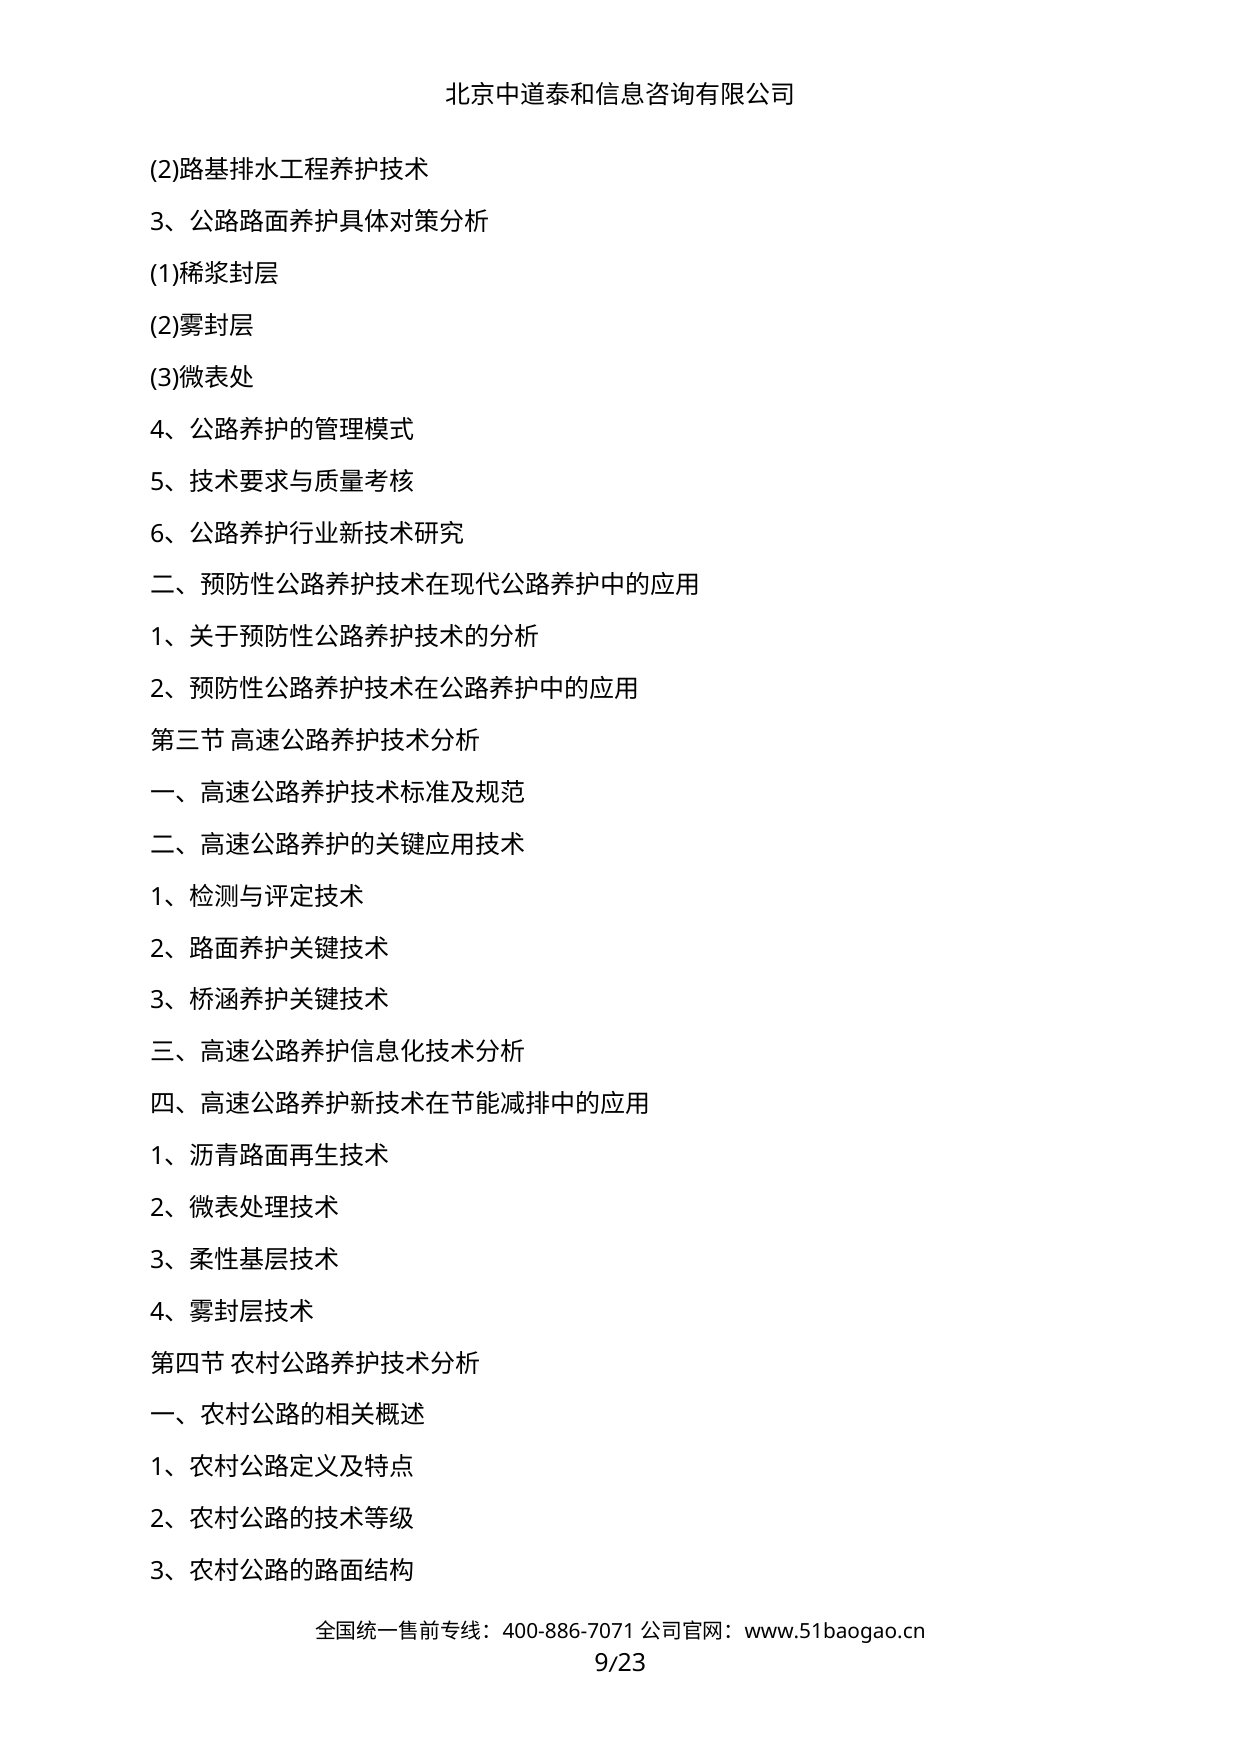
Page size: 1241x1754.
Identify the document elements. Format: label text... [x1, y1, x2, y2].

text (3)微表处 [150, 357, 1090, 394]
text 1、沥青路面再生技术 [150, 1136, 1090, 1172]
text 四、高速公路养护新技术在节能减排中的应用 [150, 1084, 1090, 1120]
text 2、农村公路的技术等级 [150, 1499, 1090, 1535]
text 1、农村公路定义及特点 [150, 1447, 1090, 1483]
text 三、高速公路养护信息化技术分析 [150, 1032, 1090, 1068]
text 一、农村公路的相关概述 [150, 1395, 1090, 1431]
text (2)路基排水工程养护技术 [150, 150, 1090, 186]
text 一、高速公路养护技术标准及规范 [150, 772, 1090, 809]
text 1、检测与评定技术 [150, 876, 1090, 912]
text 2、微表处理技术 [150, 1187, 1090, 1224]
text 二、高速公路养护的关键应用技术 [150, 824, 1090, 861]
text 第四节 农村公路养护技术分析 [150, 1343, 1090, 1379]
text 6、公路养护行业新技术研究 [150, 513, 1090, 549]
text 4、公路养护的管理模式 [150, 409, 1090, 446]
text 2、预防性公路养护技术在公路养护中的应用 [150, 669, 1090, 705]
text 3、桥涵养护关键技术 [150, 980, 1090, 1016]
text (1)稀浆封层 [150, 254, 1090, 290]
text 1、关于预防性公路养护技术的分析 [150, 617, 1090, 653]
text 2、路面养护关键技术 [150, 928, 1090, 964]
text 3、农村公路的路面结构 [150, 1551, 1090, 1587]
text 第三节 高速公路养护技术分析 [150, 721, 1090, 757]
text 4、雾封层技术 [150, 1291, 1090, 1327]
text 3、公路路面养护具体对策分析 [150, 202, 1090, 238]
text 3、柔性基层技术 [150, 1239, 1090, 1276]
text (2)雾封层 [150, 306, 1090, 342]
text 5、技术要求与质量考核 [150, 461, 1090, 497]
text 二、预防性公路养护技术在现代公路养护中的应用 [150, 565, 1090, 601]
